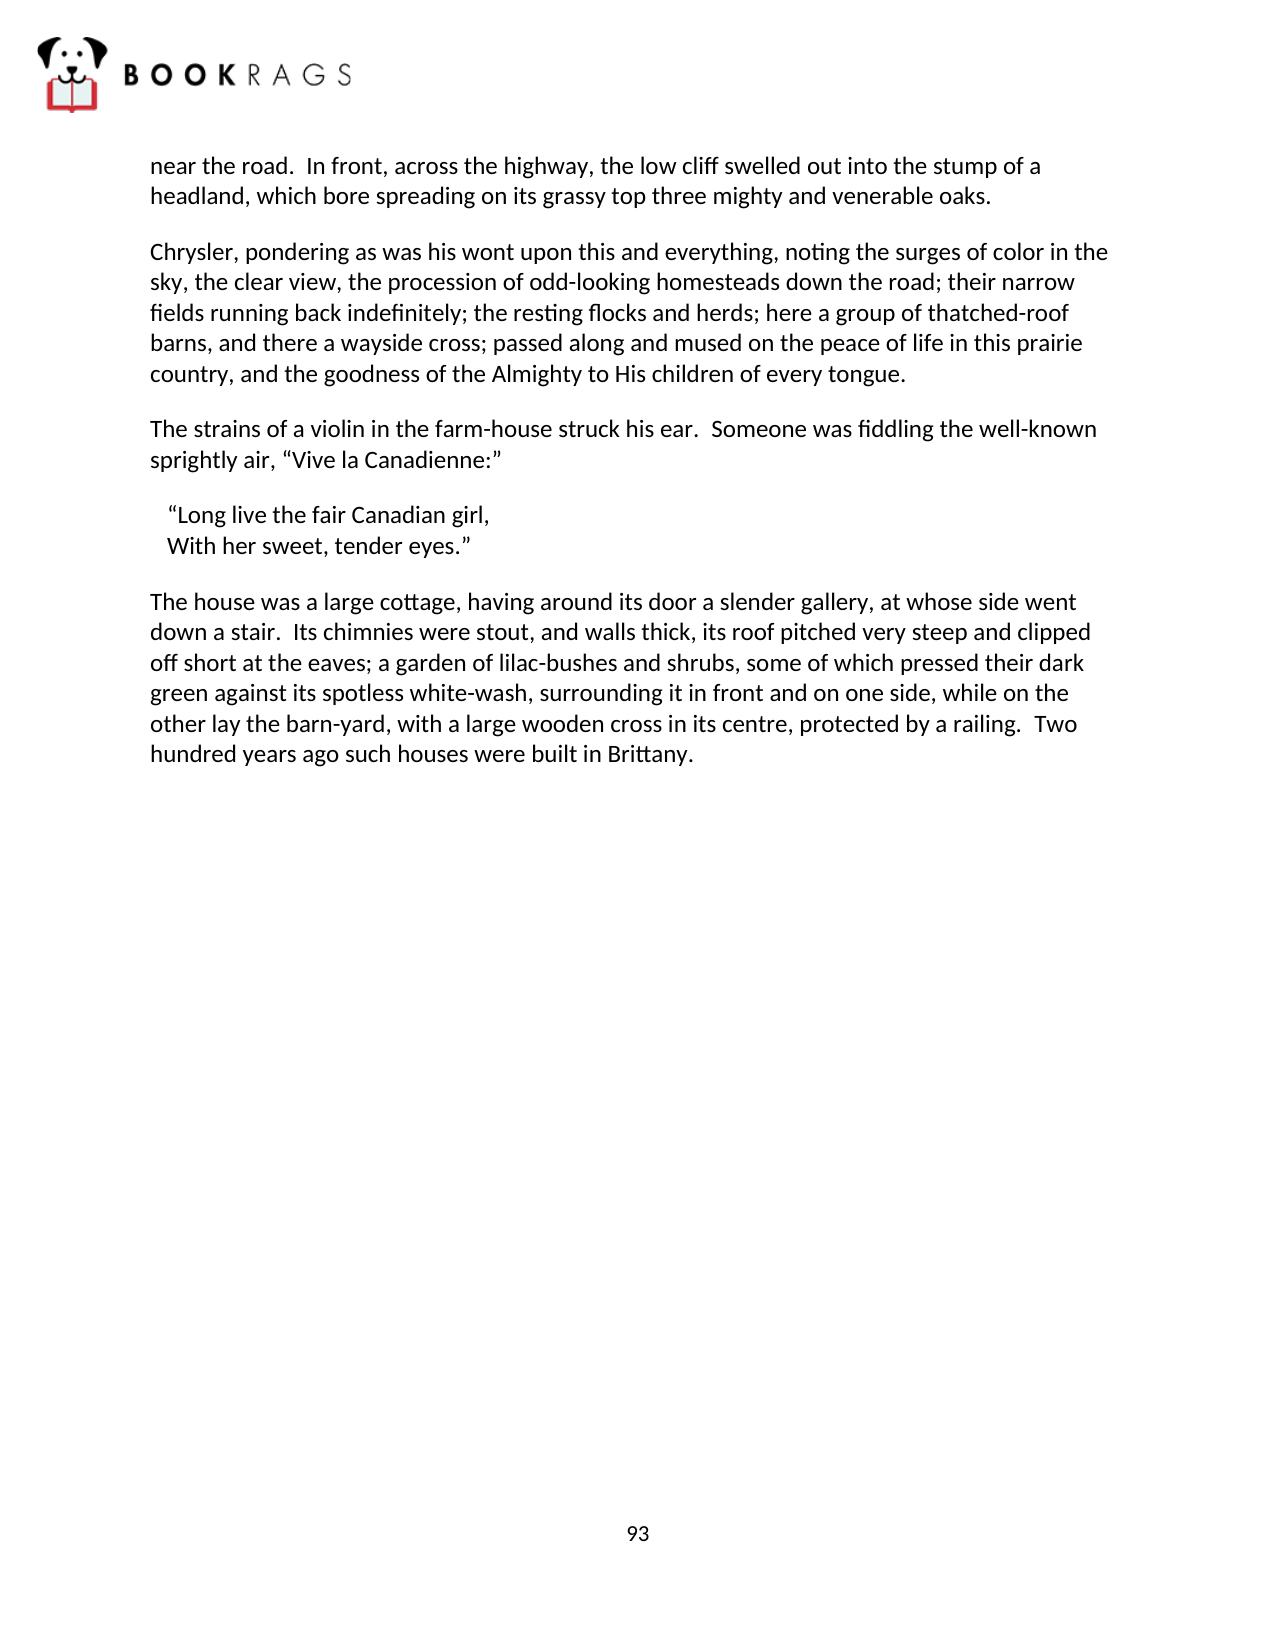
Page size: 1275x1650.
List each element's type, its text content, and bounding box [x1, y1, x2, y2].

picture [37, 37, 351, 113]
text Chrysler, pondering as was his wont upon this and everything, noting the surges of color in the sky, the clear view, the procession of odd-looking homesteads down the road; their narrow fields running back indefinitely; the resting flocks and herds; here a group of thatched-roof barns, and there a wayside cross; passed along and mused on the peace of life in this prairie country, and the goodness of the Almighty to His children of every tongue. [150, 236, 1125, 389]
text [150, 150, 1125, 211]
text The strains of a violin in the farm-house struck his ear. Someone was fiddling the well-known sprightly air, “Vive la Canadienne:” [150, 414, 1125, 475]
text “Long live the fair Canadian girl, With her sweet, tender eyes.” [150, 500, 1125, 561]
text The house was a large cottage, having around its door a slender gallery, at whose side went down a stair. Its chimnies were stout, and walls thick, its roof pitched very steep and clipped off short at the eaves; a garden of lilac-bushes and shrubs, some of which pressed their dark green against its spotless white-wash, surrounding it in front and on one side, while on the other lay the barn-yard, with a large wooden cross in its centre, protected by a railing. Two hundred years ago such houses were built in Brittany. [150, 586, 1125, 769]
